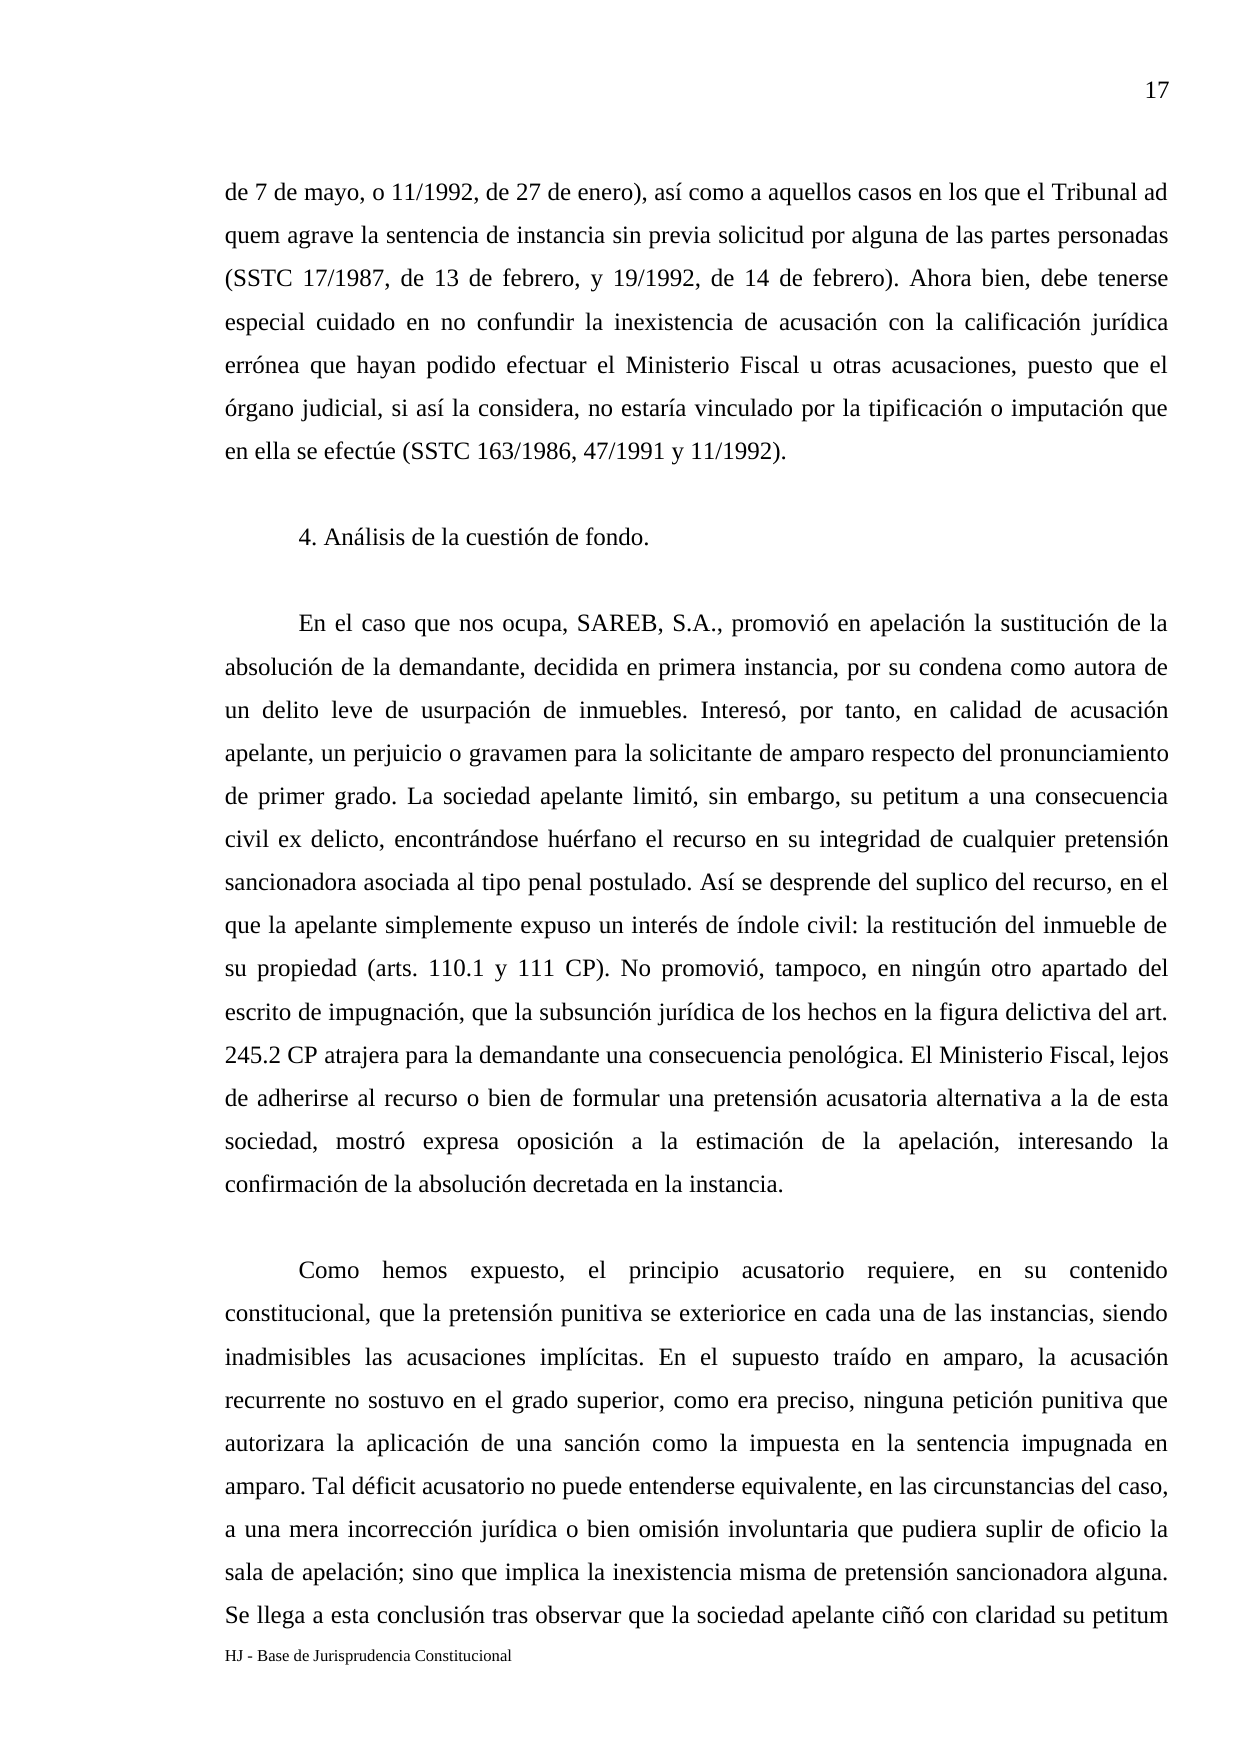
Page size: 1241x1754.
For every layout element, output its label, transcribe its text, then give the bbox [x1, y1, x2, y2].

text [224, 1255, 1169, 1629]
text En el caso que nos ocupa, SAREB, S.A., promovió en apelación la sustitución de la absolución de la demandante, decidida en primera instancia, por su condena como autora de un delito leve de usurpación de inmuebles. Interesó, por tanto, en calidad de acusación apelante, un perjuicio o gravamen para la solicitante de amparo respecto del pronunciamiento de primer grado. La sociedad apelante limitó, sin embargo, su petitum a una consecuencia civil ex delicto, encontrándose huérfano el recurso en su integridad de cualquier pretensión sancionadora asociada al tipo penal postulado. Así se desprende del suplico del recurso, en el que la apelante simplemente expuso un interés de índole civil: la restitución del inmueble de su propiedad (arts. 110.1 y 111 CP). No promovió, tampoco, en ningún otro apartado del escrito de impugnación, que la subsunción jurídica de los hechos en la figura delictiva del art. 245.2 CP atrajera para la demandante una consecuencia penológica. El Ministerio Fiscal, lejos de adherirse al recurso o bien de formular una pretensión acusatoria alternativa a la de esta sociedad, mostró expresa oposición a la estimación de la apelación, interesando la confirmación de la absolución decretada en la instancia. [224, 608, 1169, 1198]
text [224, 177, 1169, 465]
text 4. Análisis de la cuestión de fondo. [224, 522, 1169, 551]
